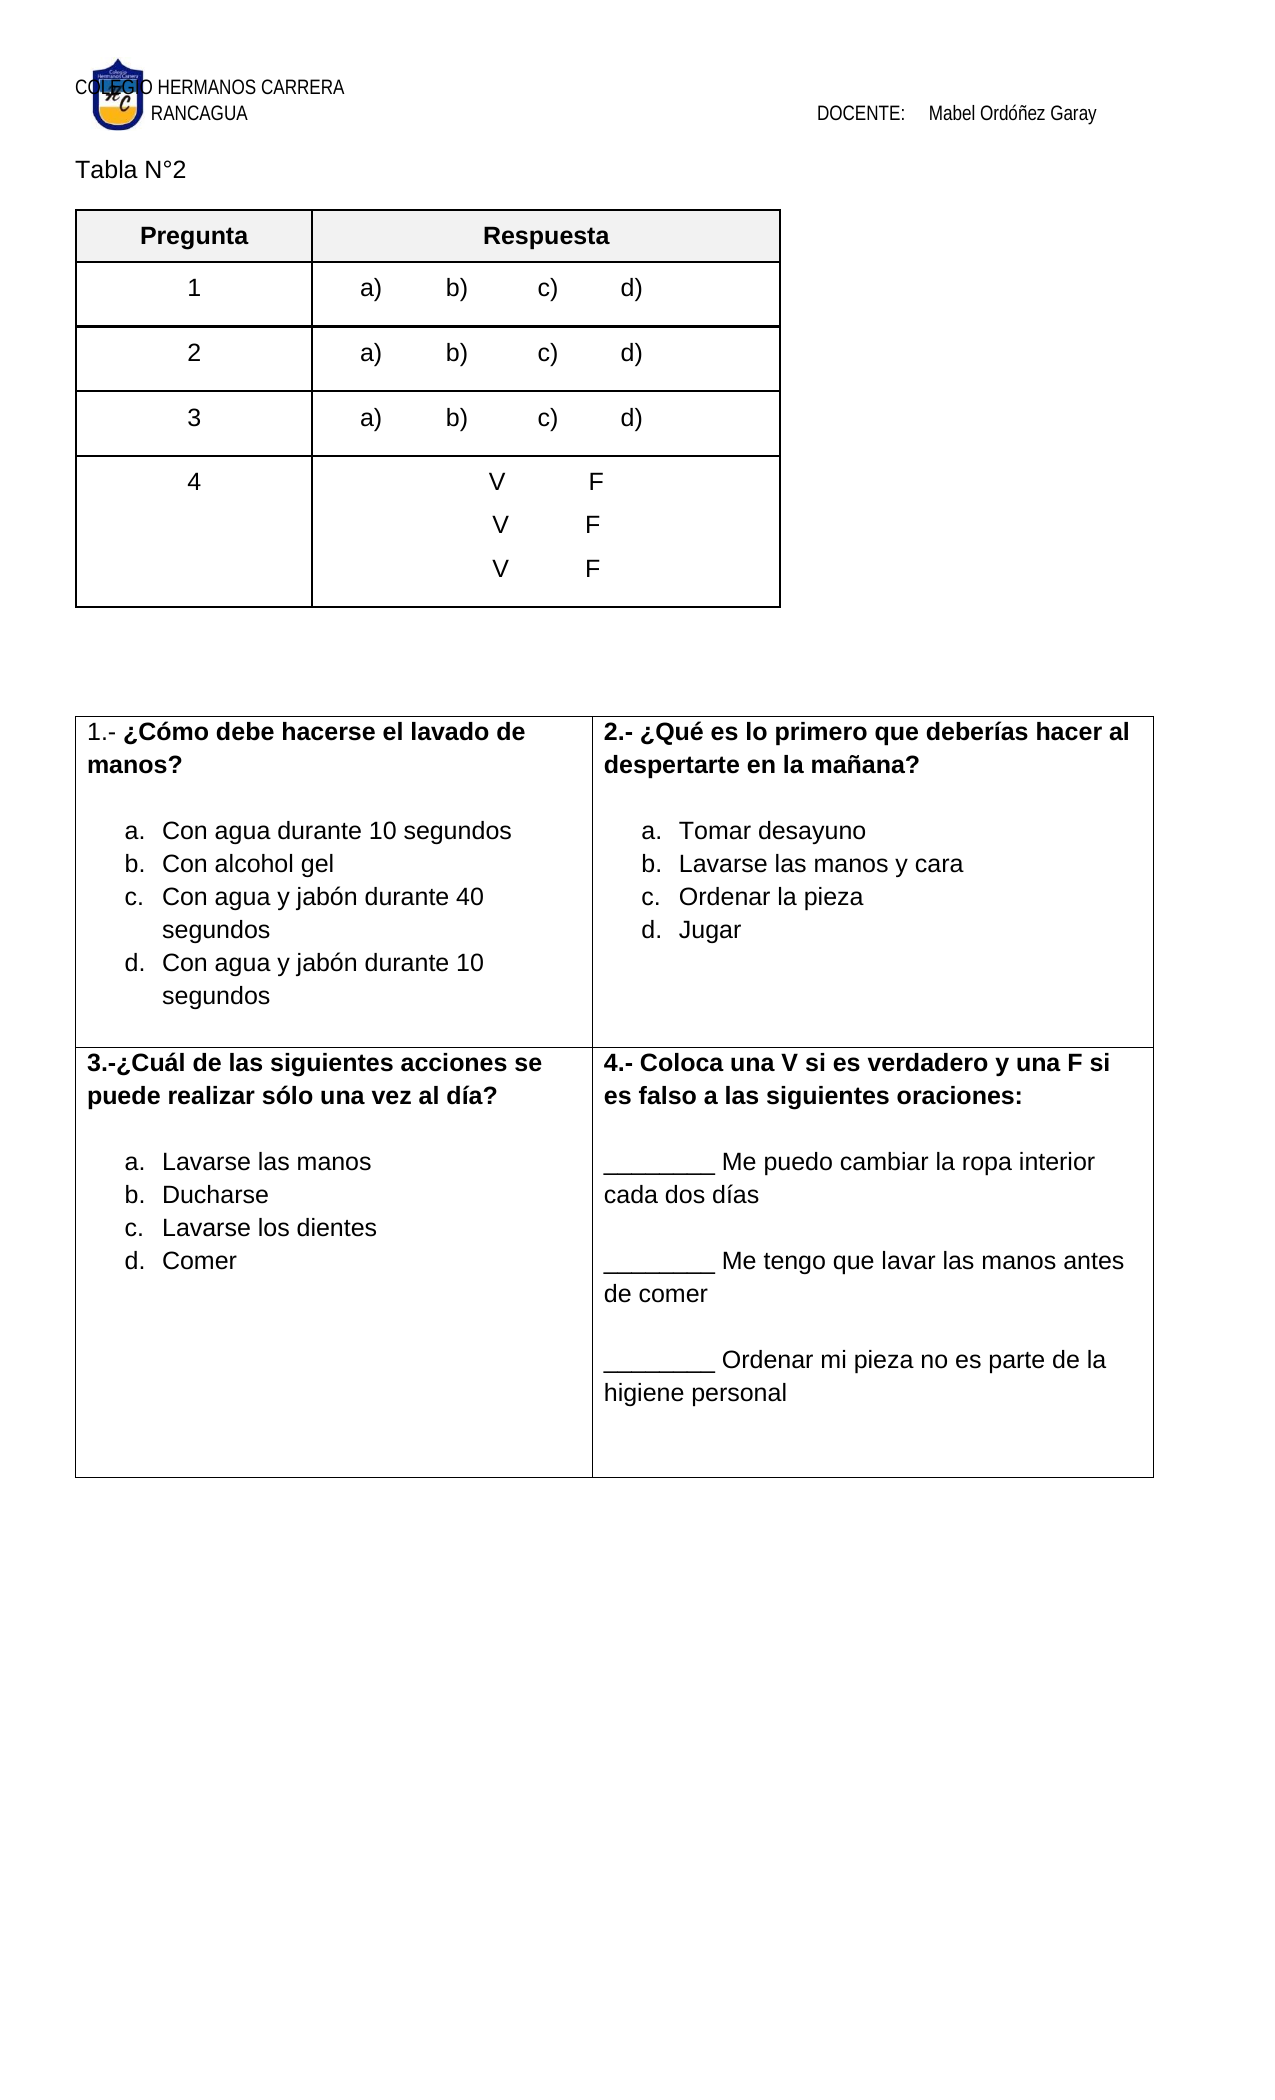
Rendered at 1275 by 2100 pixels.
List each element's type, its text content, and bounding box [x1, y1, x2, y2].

picture [90, 81, 98, 93]
table_cell 2 [77, 328, 311, 390]
text Tabla N°2 [75, 155, 1200, 184]
table_header Pregunta [77, 211, 311, 261]
table_cell 3.-¿Cuál de las siguientes acciones se puede realizar sólo una vez al día? Lavarse las manos Ducharse Lavarse los dientes Comer [76, 1048, 592, 1477]
table_header Respuesta [313, 211, 779, 261]
table_cell b) c) d) [313, 328, 779, 390]
picture [90, 57, 145, 131]
table_header 2.- ¿Qué es lo primero que deberías hacer al despertarte en la mañana? Tomar desayuno Lavarse las manos y cara Ordenar la pieza Jugar [593, 717, 1153, 1047]
table_cell b) c) d) [313, 392, 779, 455]
table_cell V F V F V F [313, 457, 779, 606]
table_cell 4 [77, 457, 311, 606]
table_cell 4.- Coloca una V si es verdadero y una F si es falso a las siguientes oraciones: ________ Me puedo cambiar la ropa interior cada dos días ________ Me tengo que lavar las manos antes de comer ________ Ordenar mi pieza no es parte de la higiene personal [593, 1048, 1153, 1477]
table_header 1.- ¿Cómo debe hacerse el lavado de manos? Con agua durante 10 segundos Con alcohol gel Con agua y jabón durante 40 segundos Con agua y jabón durante 10 segundos [76, 717, 592, 1047]
table_cell 1 [77, 263, 311, 325]
table_cell 3 [77, 392, 311, 455]
picture [141, 81, 145, 92]
table_cell b) c) d) [313, 263, 779, 325]
